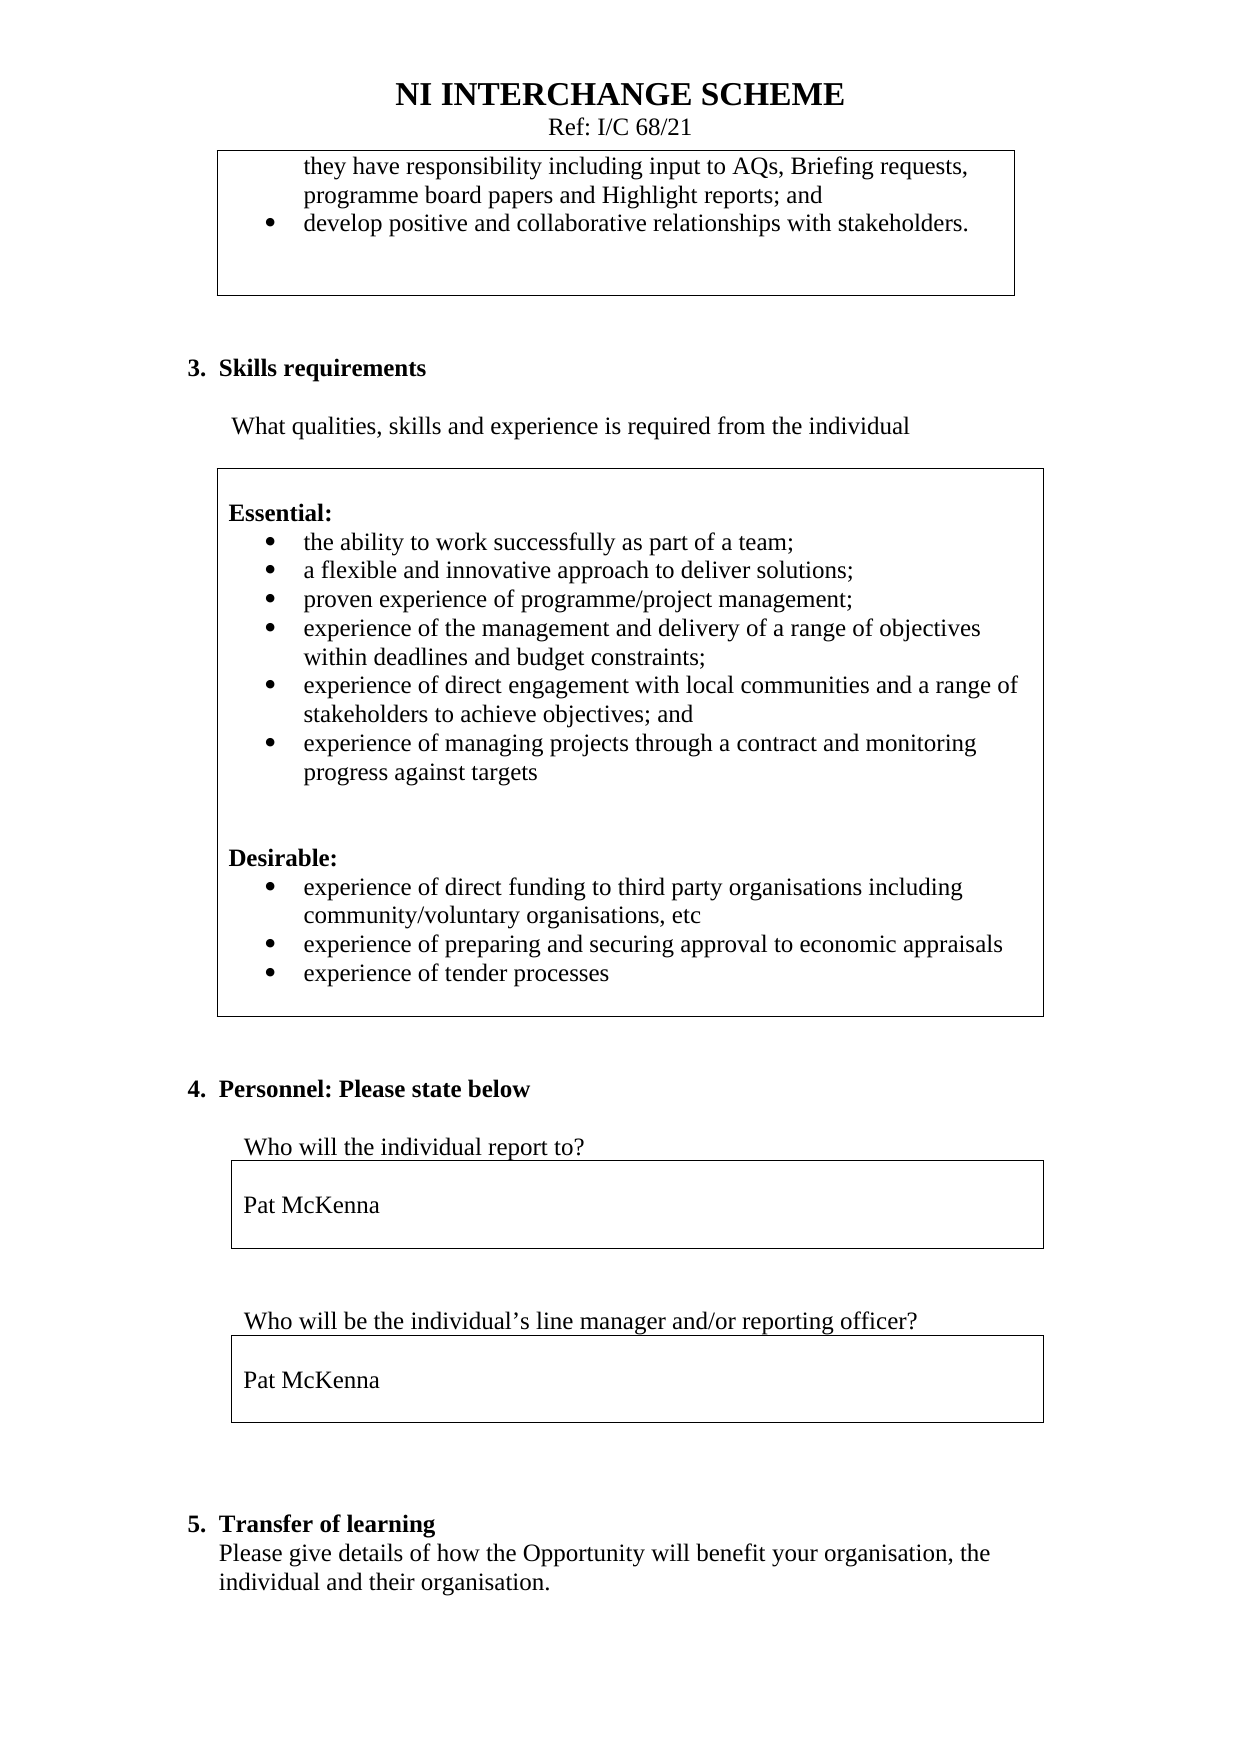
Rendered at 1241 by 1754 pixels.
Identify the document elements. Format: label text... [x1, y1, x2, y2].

text 5. Transfer of learning [187, 1509, 1053, 1538]
text Who will be the individual’s line manager and/or reporting officer? [187, 1306, 1053, 1335]
table_header Pat McKenna [232, 1161, 1043, 1248]
text Please give details of how the Opportunity will benefit your organisation, the [187, 1538, 1053, 1567]
text 3. Skills requirements [187, 353, 1053, 382]
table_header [218, 151, 1014, 295]
text Who will the individual report to? [187, 1132, 1053, 1160]
text individual and their organisation. [187, 1567, 1053, 1596]
text 4. Personnel: Please state below [187, 1074, 1053, 1103]
table_header Essential: the ability to work successfully as part of a team; a flexible and innovative approach to deliver solutions; proven experience of programme/project management; experience of the management and delivery of a range of objectives within deadlines and budget constraints; experience of direct engagement with local communities and a range of stakeholders to achieve objectives; and experience of managing projects through a contract and monitoring progress against targets Desirable: experience of direct funding to third party organisations including community/voluntary organisations, etc experience of preparing and securing approval to economic appraisals experience of tender processes [218, 469, 1043, 1016]
table_header Pat McKenna [232, 1336, 1043, 1422]
text What qualities, skills and experience is required from the individual [187, 411, 1053, 439]
